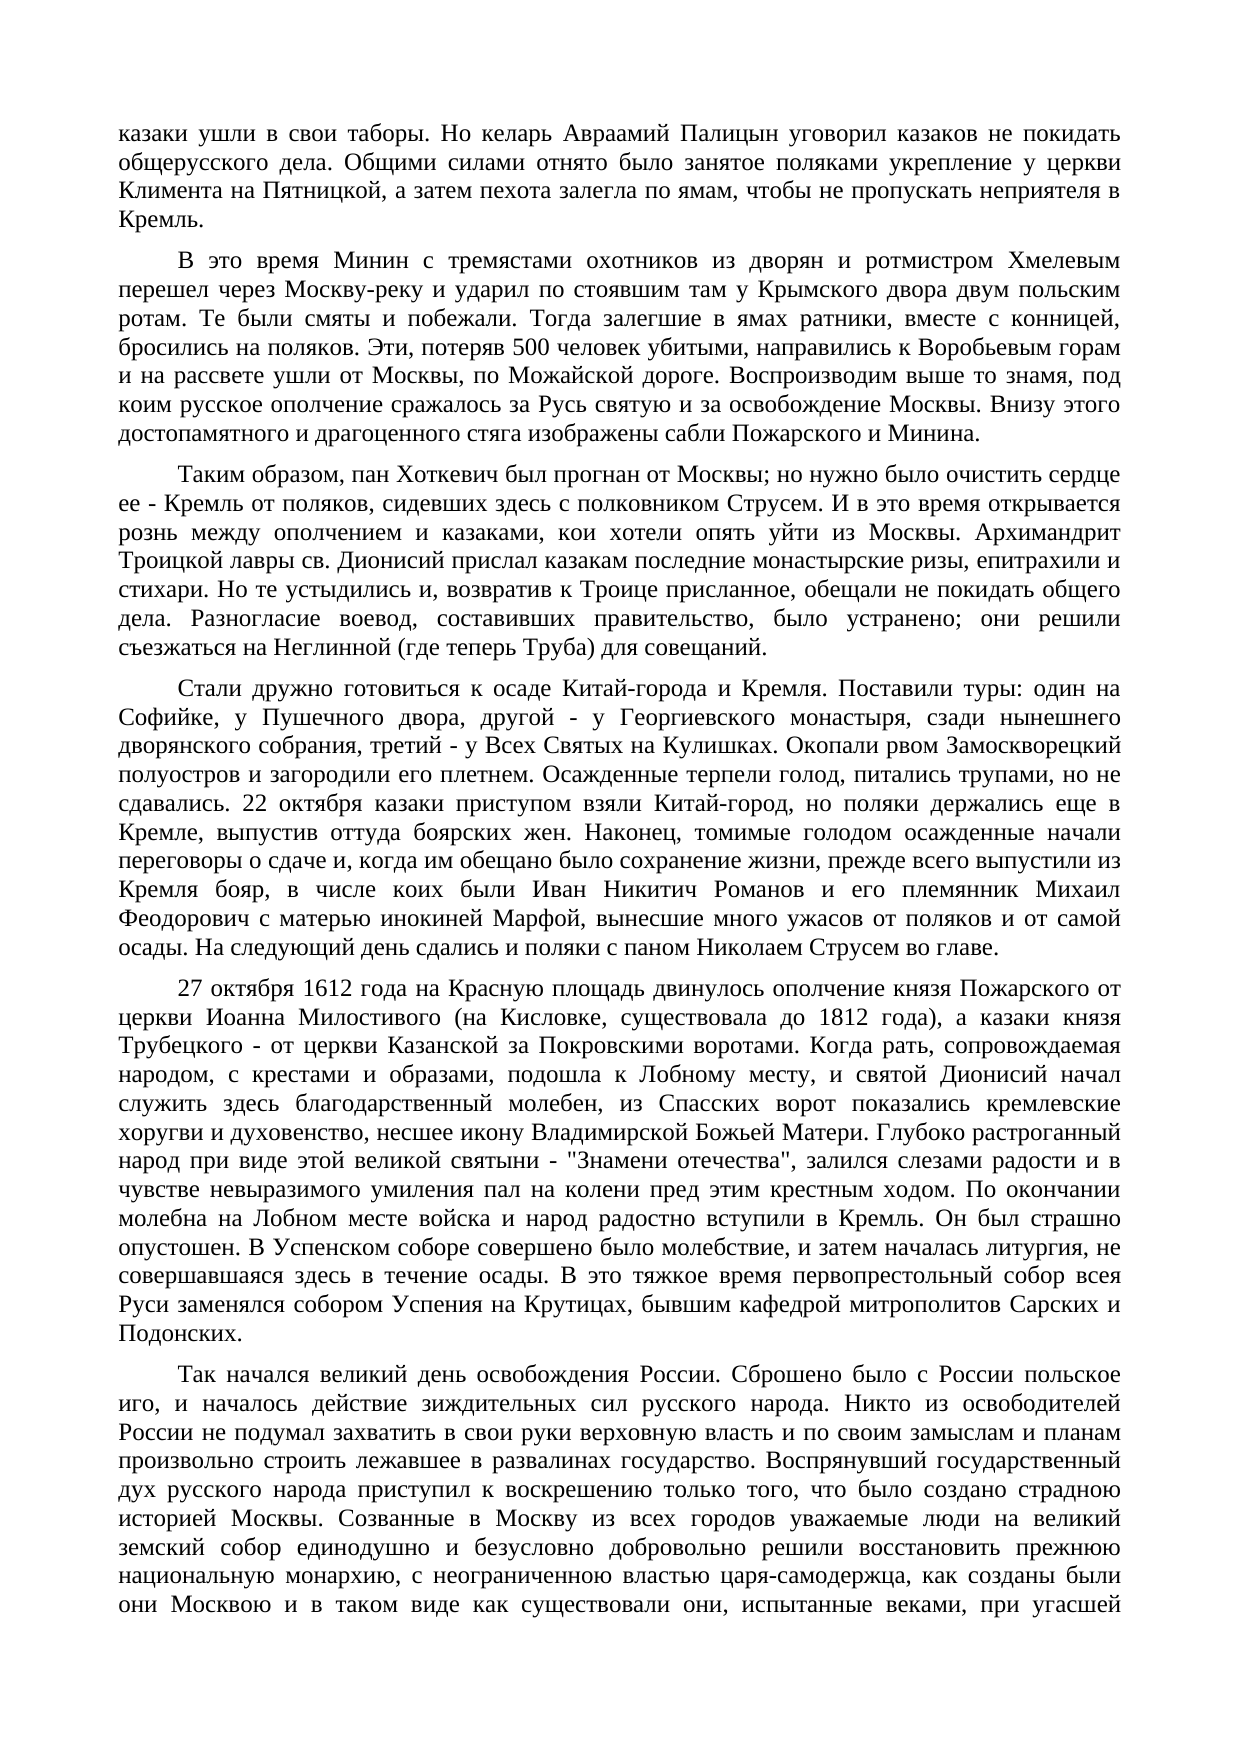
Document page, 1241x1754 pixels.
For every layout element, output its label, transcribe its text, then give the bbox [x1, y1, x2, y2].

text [118, 118, 1122, 233]
text Таким образом, пан Хоткевич был прогнан от Москвы; но нужно было очистить сердце ее - Кремль от поляков, сидевших здесь с полковником Струсем. И в это время открывается рознь между ополчением и казаками, кои хотели опять уйти из Москвы. Архимандрит Троицкой лавры св. Дионисий прислал казакам последние монастырские ризы, епитрахили и стихари. Но те устыдились и, возвратив к Троице присланное, обещали не покидать общего дела. Разногласие воевод, составивших правительство, было устранено; они решили съезжаться на Неглинной (где теперь Труба) для совещаний. [118, 459, 1122, 661]
text В это время Минин с тремястами охотников из дворян и ротмистром Хмелевым перешел через Москву-реку и ударил по стоявшим там у Крымского двора двум польским ротам. Те были смяты и побежали. Тогда залегшие в ямах ратники, вместе с конницей, бросились на поляков. Эти, потеряв 500 человек убитыми, направились к Воробьевым горам и на рассвете ушли от Москвы, по Можайской дороге. Воспроизводим выше то знамя, под коим русское ополчение сражалось за Русь святую и за освобождение Москвы. Внизу этого достопамятного и драгоценного стяга изображены сабли Пожарского и Минина. [118, 246, 1122, 447]
text 27 октября 1612 года на Красную площадь двинулось ополчение князя Пожарского от церкви Иоанна Милостивого (на Кисловке, существовала до 1812 года), а казаки князя Трубецкого - от церкви Казанской за Покровскими воротами. Когда рать, сопровождаемая народом, с крестами и образами, подошла к Лобному месту, и святой Дионисий начал служить здесь благодарственный молебен, из Спасских ворот показались кремлевские хоругви и духовенство, несшее икону Владимирской Божьей Матери. Глубоко растроганный народ при виде этой великой святыни - "Знамени отечества", залился слезами радости и в чувстве невыразимого умиления пал на колени пред этим крестным ходом. По окончании молебна на Лобном месте войска и народ радостно вступили в Кремль. Он был страшно опустошен. В Успенском соборе совершено было молебствие, и затем началась литургия, не совершавшаяся здесь в течение осады. В это тяжкое время первопрестольный собор всея Руси заменялся собором Успения на Крутицах, бывшим кафедрой митрополитов Сарских и Подонских. [118, 973, 1122, 1347]
text Стали дружно готовиться к осаде Китай-города и Кремля. Поставили туры: один на Софийке, у Пушечного двора, другой - у Георгиевского монастыря, сзади нынешнего дворянского собрания, третий - у Всех Святых на Кулишках. Окопали рвом Замоскворецкий полуостров и загородили его плетнем. Осажденные терпели голод, питались трупами, но не сдавались. 22 октября казаки приступом взяли Китай-город, но поляки держались еще в Кремле, выпустив оттуда боярских жен. Наконец, томимые голодом осажденные начали переговоры о сдаче и, когда им обещано было сохранение жизни, прежде всего выпустили из Кремля бояр, в числе коих были Иван Никитич Романов и его племянник Михаил Феодорович с матерью инокиней Марфой, вынесшие много ужасов от поляков и от самой осады. На следующий день сдались и поляки с паном Николаем Струсем во главе. [118, 673, 1122, 961]
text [118, 1359, 1122, 1618]
